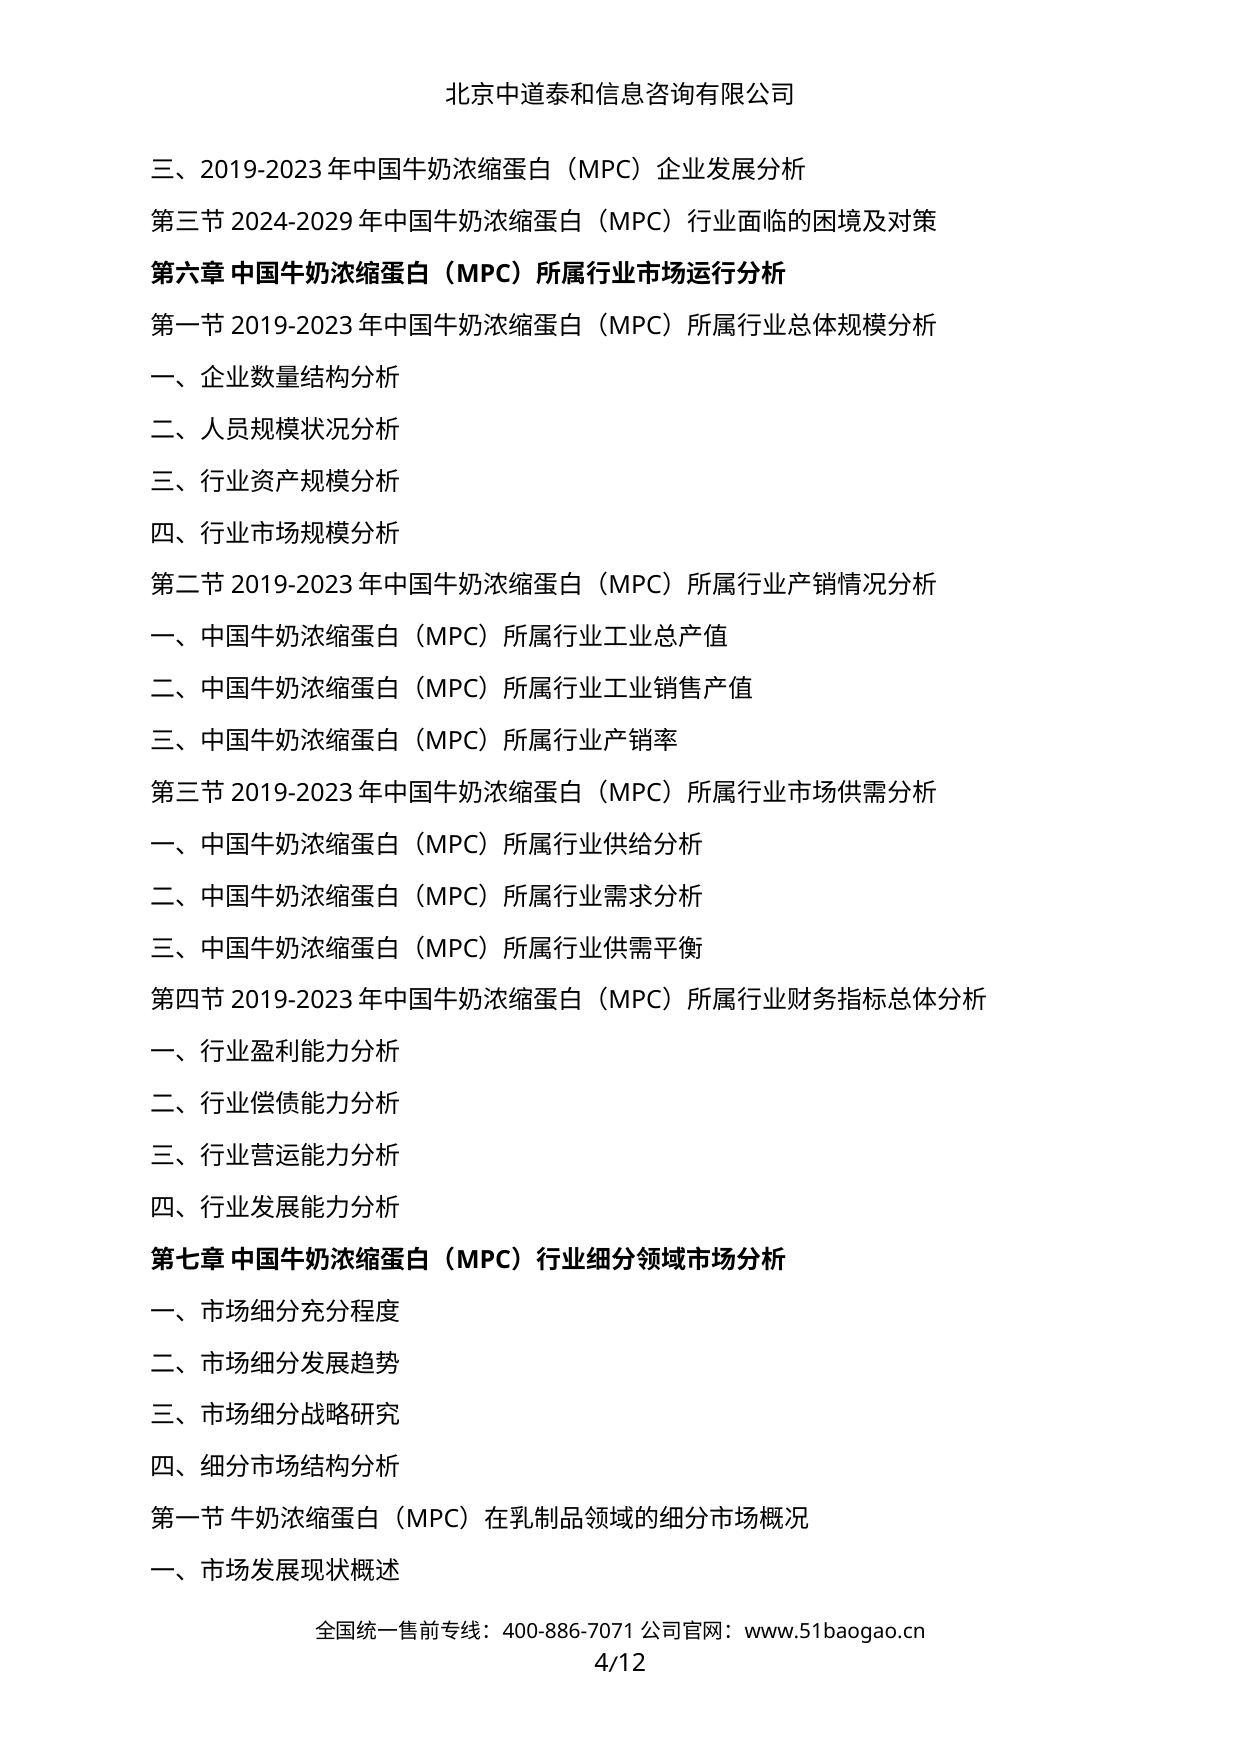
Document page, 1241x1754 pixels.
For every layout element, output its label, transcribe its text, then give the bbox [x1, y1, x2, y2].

text 第四节 2019-2023年中国牛奶浓缩蛋白（MPC）所属行业财务指标总体分析 [150, 980, 1090, 1016]
text 第二节 2019-2023年中国牛奶浓缩蛋白（MPC）所属行业产销情况分析 [150, 565, 1090, 601]
text 三、行业资产规模分析 [150, 461, 1090, 497]
text 第六章 中国牛奶浓缩蛋白（MPC）所属行业市场运行分析 [150, 254, 1090, 290]
text 一、中国牛奶浓缩蛋白（MPC）所属行业供给分析 [150, 824, 1090, 861]
text 三、2019-2023年中国牛奶浓缩蛋白（MPC）企业发展分析 [150, 150, 1090, 186]
text 二、行业偿债能力分析 [150, 1084, 1090, 1120]
text 二、中国牛奶浓缩蛋白（MPC）所属行业需求分析 [150, 876, 1090, 912]
text 二、市场细分发展趋势 [150, 1343, 1090, 1379]
text 一、市场细分充分程度 [150, 1291, 1090, 1327]
text 一、中国牛奶浓缩蛋白（MPC）所属行业工业总产值 [150, 617, 1090, 653]
text 一、市场发展现状概述 [150, 1551, 1090, 1587]
text 第三节 2019-2023年中国牛奶浓缩蛋白（MPC）所属行业市场供需分析 [150, 772, 1090, 809]
text 一、企业数量结构分析 [150, 357, 1090, 394]
text 四、细分市场结构分析 [150, 1447, 1090, 1483]
text 第一节 牛奶浓缩蛋白（MPC）在乳制品领域的细分市场概况 [150, 1499, 1090, 1535]
text 三、市场细分战略研究 [150, 1395, 1090, 1431]
text 三、中国牛奶浓缩蛋白（MPC）所属行业产销率 [150, 721, 1090, 757]
text 二、中国牛奶浓缩蛋白（MPC）所属行业工业销售产值 [150, 669, 1090, 705]
text 四、行业市场规模分析 [150, 513, 1090, 549]
text 四、行业发展能力分析 [150, 1187, 1090, 1224]
text 第七章 中国牛奶浓缩蛋白（MPC）行业细分领域市场分析 [150, 1239, 1090, 1276]
text 二、人员规模状况分析 [150, 409, 1090, 446]
text 三、行业营运能力分析 [150, 1136, 1090, 1172]
text 第三节 2024-2029年中国牛奶浓缩蛋白（MPC）行业面临的困境及对策 [150, 202, 1090, 238]
text 第一节 2019-2023年中国牛奶浓缩蛋白（MPC）所属行业总体规模分析 [150, 306, 1090, 342]
text 三、中国牛奶浓缩蛋白（MPC）所属行业供需平衡 [150, 928, 1090, 964]
text 一、行业盈利能力分析 [150, 1032, 1090, 1068]
